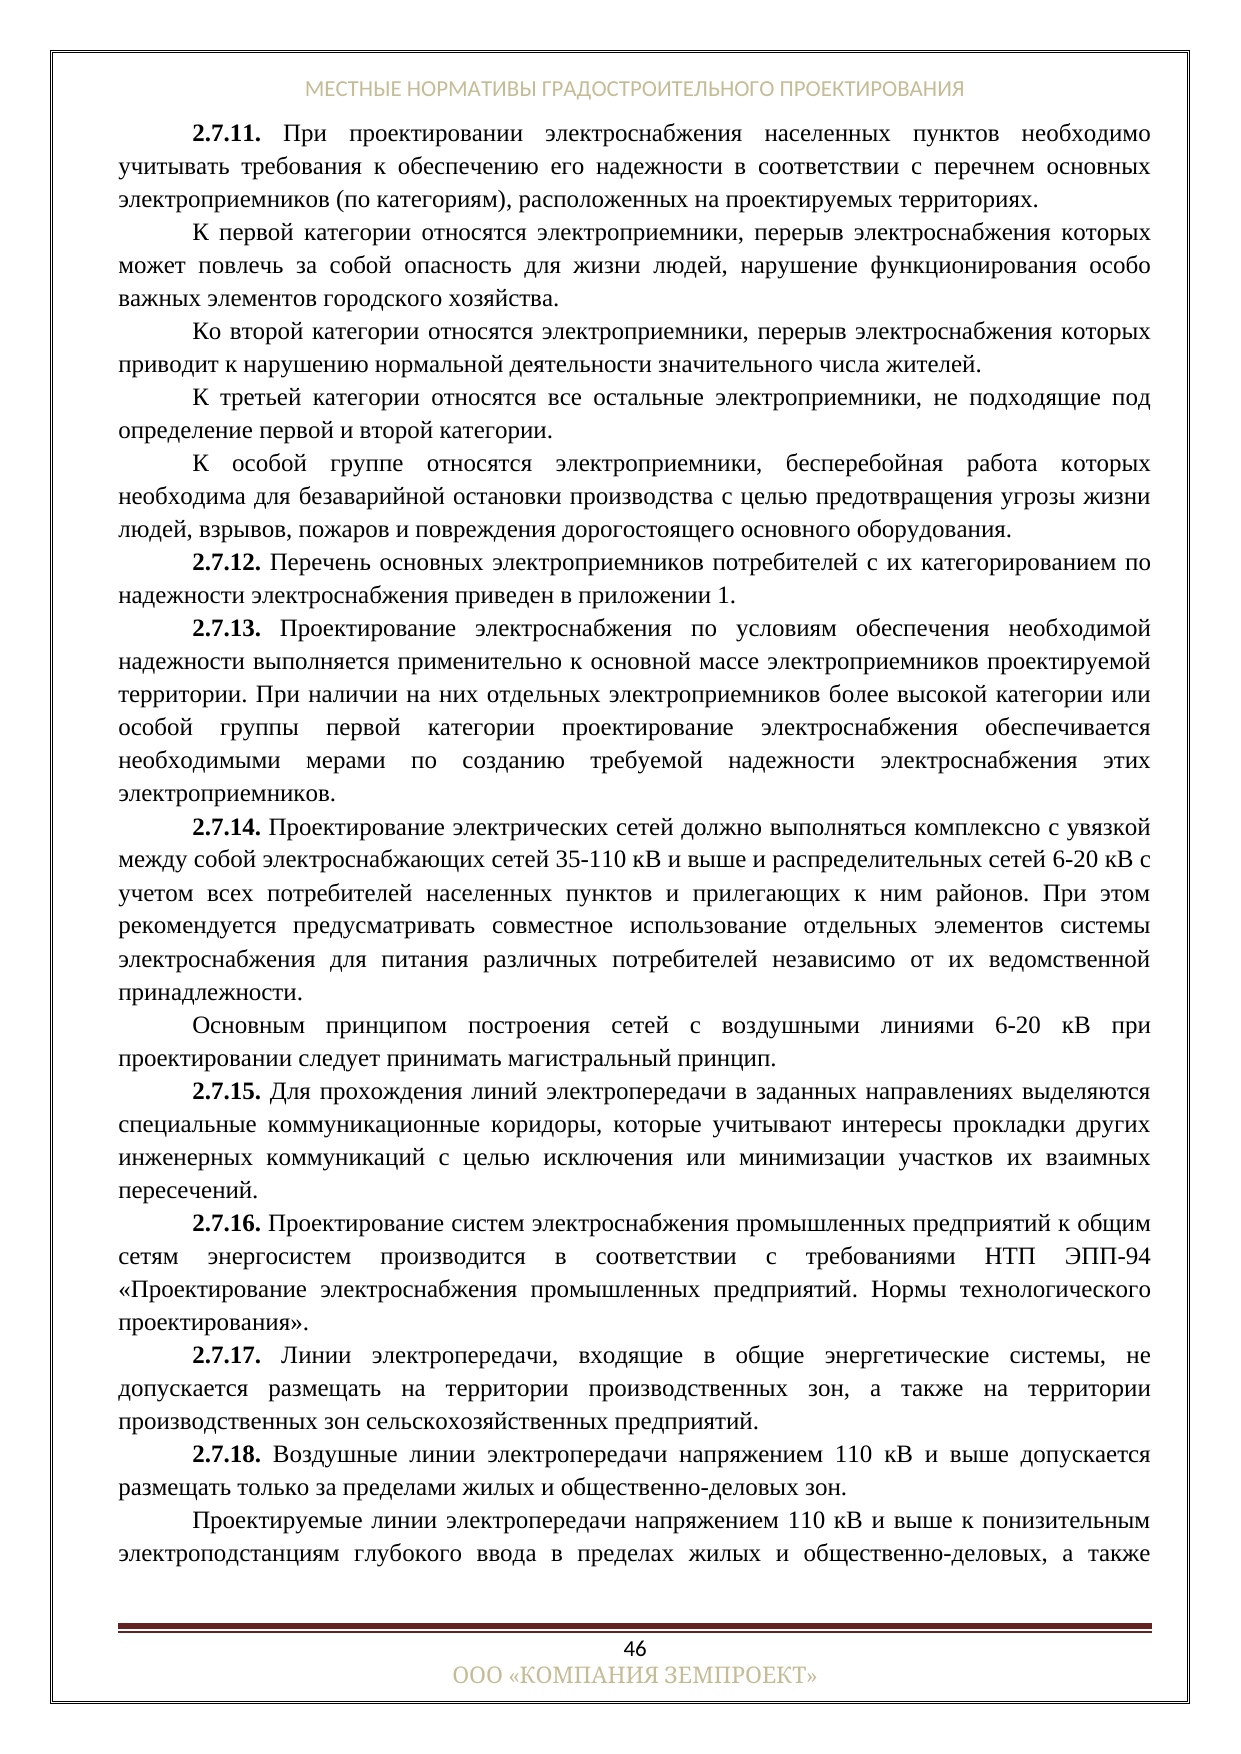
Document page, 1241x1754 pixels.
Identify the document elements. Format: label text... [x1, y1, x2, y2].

text Основным принципом построения сетей с воздушными линиями 6-20 кВ при проектировании следует принимать магистральный принцип. [118, 1010, 1152, 1071]
text 2.7.13. Проектирование электроснабжения по условиям обеспечения необходимой надежности выполняется применительно к основной массе электроприемников проектируемой территории. При наличии на них отдельных электроприемников более высокой категории или особой группы первой категории проектирование электроснабжения обеспечивается необходимыми мерами по созданию требуемой надежности электроснабжения этих электроприемников. [118, 613, 1152, 807]
text К особой группе относятся электроприемники, бесперебойная работа которых необходима для безаварийной остановки производства с целью предотвращения угрозы жизни людей, взрывов, пожаров и повреждения дорогостоящего основного оборудования. [118, 448, 1152, 543]
text 2.7.17. Линии электропередачи, входящие в общие энергетические системы, не допускается размещать на территории производственных зон, а также на территории производственных зон сельскохозяйственных предприятий. [118, 1340, 1152, 1435]
text К третьей категории относятся все остальные электроприемники, не подходящие под определение первой и второй категории. [118, 382, 1152, 444]
text К первой категории относятся электроприемники, перерыв электроснабжения которых может повлечь за собой опасность для жизни людей, нарушение функционирования особо важных элементов городского хозяйства. [118, 217, 1152, 312]
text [118, 1505, 1152, 1567]
text 2.7.15. Для прохождения линий электропередачи в заданных направлениях выделяются специальные коммуникационные коридоры, которые учитывают интересы прокладки других инженерных коммуникаций с целью исключения или минимизации участков их взаимных пересечений. [118, 1076, 1152, 1203]
text Ко второй категории относятся электроприемники, перерыв электроснабжения которых приводит к нарушению нормальной деятельности значительного числа жителей. [118, 316, 1152, 378]
text 2.7.18. Воздушные линии электропередачи напряжением 110 кВ и выше допускается размещать только за пределами жилых и общественно-деловых зон. [118, 1439, 1152, 1501]
text 2.7.16. Проектирование систем электроснабжения промышленных предприятий к общим сетям энергосистем производится в соответствии с требованиями НТП ЭПП-94 «Проектирование электроснабжения промышленных предприятий. Нормы технологического проектирования». [118, 1208, 1152, 1336]
text 2.7.12. Перечень основных электроприемников потребителей с их категорированием по надежности электроснабжения приведен в приложении 1. [118, 547, 1152, 609]
text 2.7.11. При проектировании электроснабжения населенных пунктов необходимо учитывать требования к обеспечению его надежности в соответствии с перечнем основных электроприемников (по категориям), расположенных на проектируемых территориях. [118, 118, 1152, 213]
text 2.7.14. Проектирование электрических сетей должно выполняться комплексно с увязкой между собой электроснабжающих сетей 35-110 кВ и выше и распределительных сетей 6-20 кВ с учетом всех потребителей населенных пунктов и прилегающих к ним районов. При этом рекомендуется предусматривать совместное использование отдельных элементов системы электроснабжения для питания различных потребителей независимо от их ведомственной принадлежности. [118, 812, 1152, 1005]
